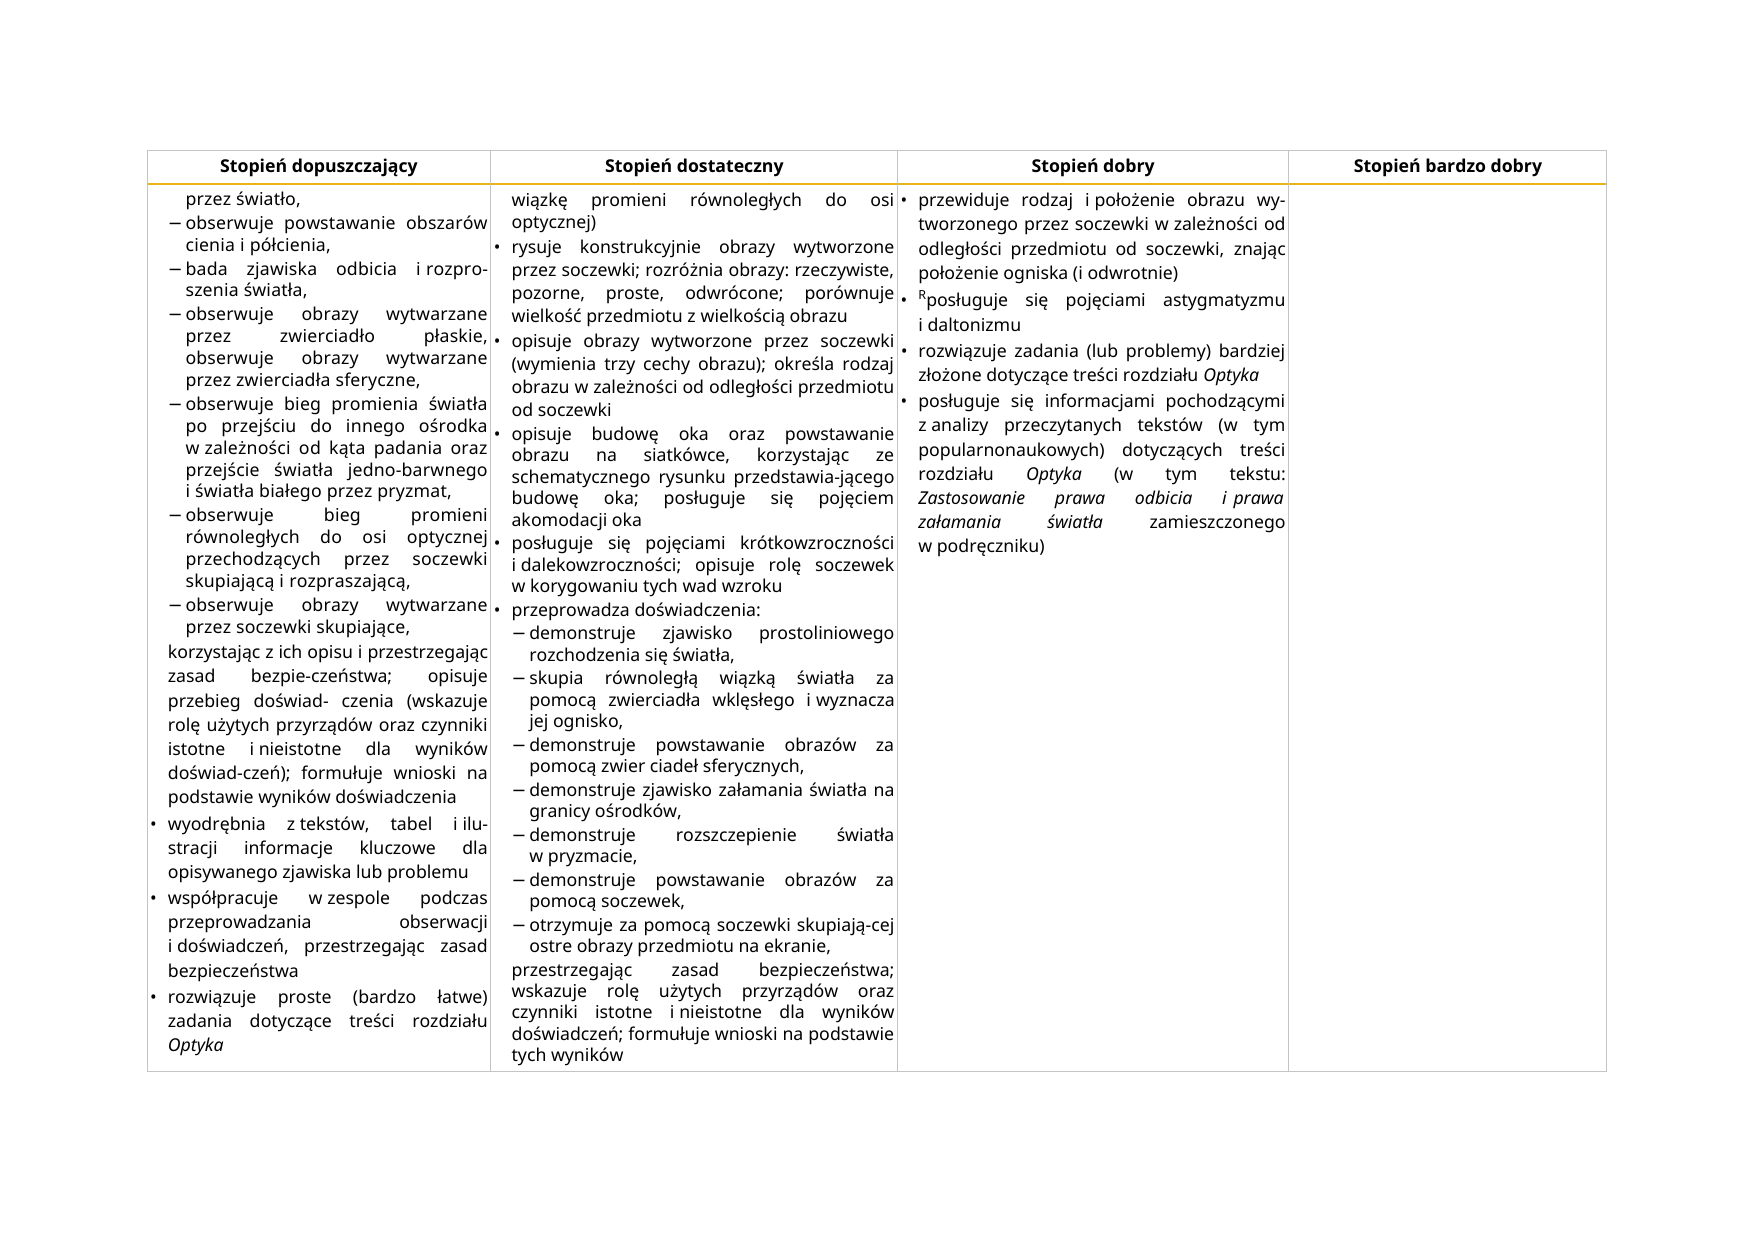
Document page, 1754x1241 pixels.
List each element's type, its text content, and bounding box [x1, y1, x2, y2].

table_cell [1289, 185, 1606, 1071]
table_header Stopień dostateczny [491, 151, 897, 183]
table_header Stopień bardzo dobry [1289, 151, 1606, 183]
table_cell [148, 185, 490, 1071]
table_header Stopień dobry [898, 151, 1288, 183]
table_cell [898, 185, 1288, 1071]
table_header Stopień dopuszczający [148, 151, 490, 183]
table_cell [491, 185, 897, 1071]
